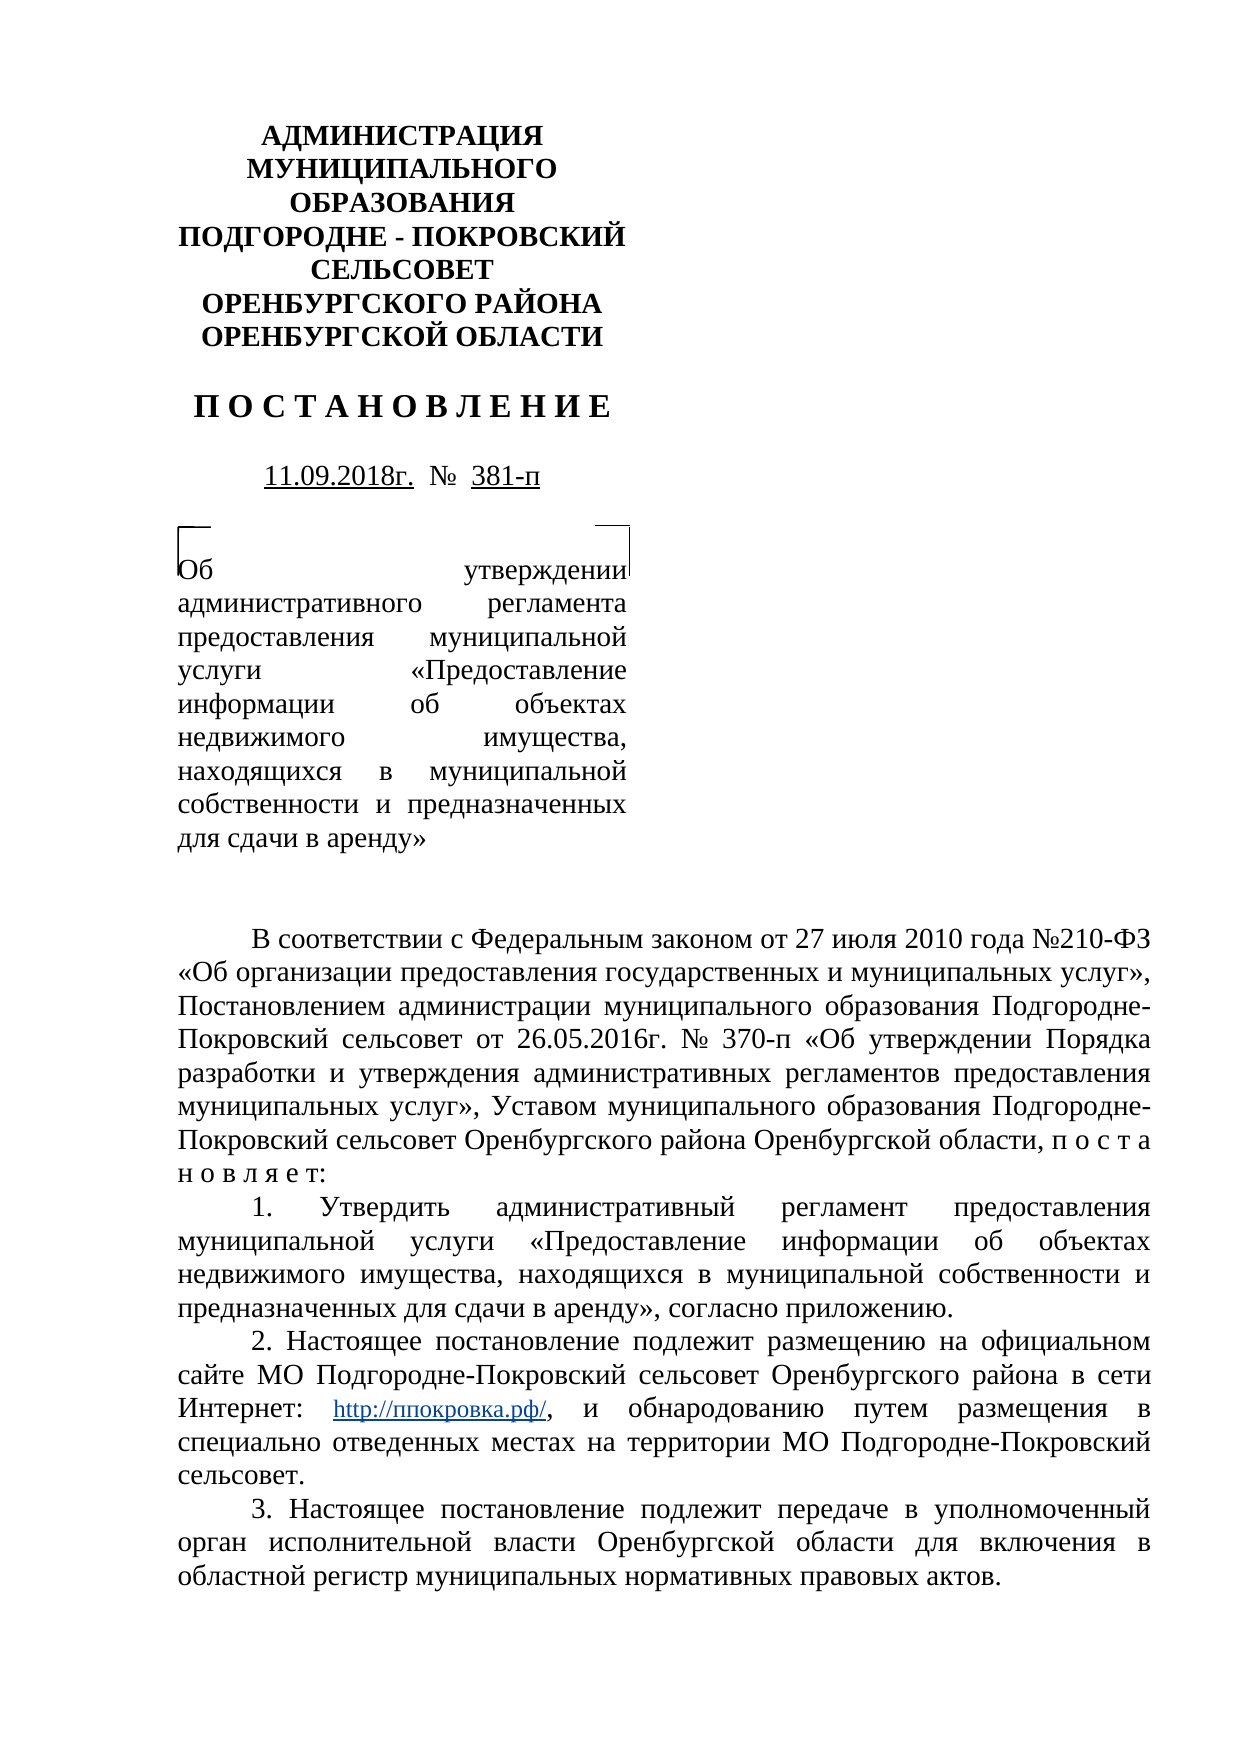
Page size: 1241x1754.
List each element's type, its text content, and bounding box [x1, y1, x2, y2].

text 1. Утвердить административный регламент предоставления муниципальной услуги «Предоставление информации об объектах недвижимого имущества, находящихся в муниципальной собственности и предназначенных для сдачи в аренду», согласно приложению. [177, 1189, 1152, 1323]
text 3. Настоящее постановление подлежит передаче в уполномоченный орган исполнительной власти Оренбургской области для включения в областной регистр муниципальных нормативных правовых актов. [177, 1491, 1152, 1592]
text 2. Настоящее постановление подлежит размещению на официальном сайте МО Подгородне-Покровский сельсовет Оренбургского района в сети Интернет: http://ппокровка.рф/, и обнародованию путем размещения в специально отведенных местах на территории МО Подгородне-Покровский сельсовет. [177, 1323, 1152, 1491]
text В соответствии с Федеральным законом от 27 июля 2010 года №210-ФЗ «Об организации предоставления государственных и муниципальных услуг», Постановлением администрации муниципального образования Подгородне-Покровский сельсовет от 26.05.2016г. № 370-п «Об утверждении Порядка разработки и утверждения административных регламентов предоставления муниципальных услуг», Уставом муниципального образования Подгородне-Покровский сельсовет Оренбургского района Оренбургской области, п о с т а н о в л я е т: [177, 921, 1152, 1189]
table_header АДМИНИСТРАЦИЯ МУНИЦИПАЛЬНОГО ОБРАЗОВАНИЯ ПОДГОРОДНЕ - ПОКРОВСКИЙ СЕЛЬСОВЕТ ОРЕНБУРГСКОГО РАЙОНА ОРЕНБУРГСКОЙ ОБЛАСТИ П О С Т А Н О В Л Е Н И Е 11.09.2018г. № 381-п Об утверждении административного регламента предоставления муниципальной услуги «Предоставление информации об объектах недвижимого имущества, находящихся в муниципальной собственности и предназначенных для сдачи в аренду» [166, 118, 638, 854]
